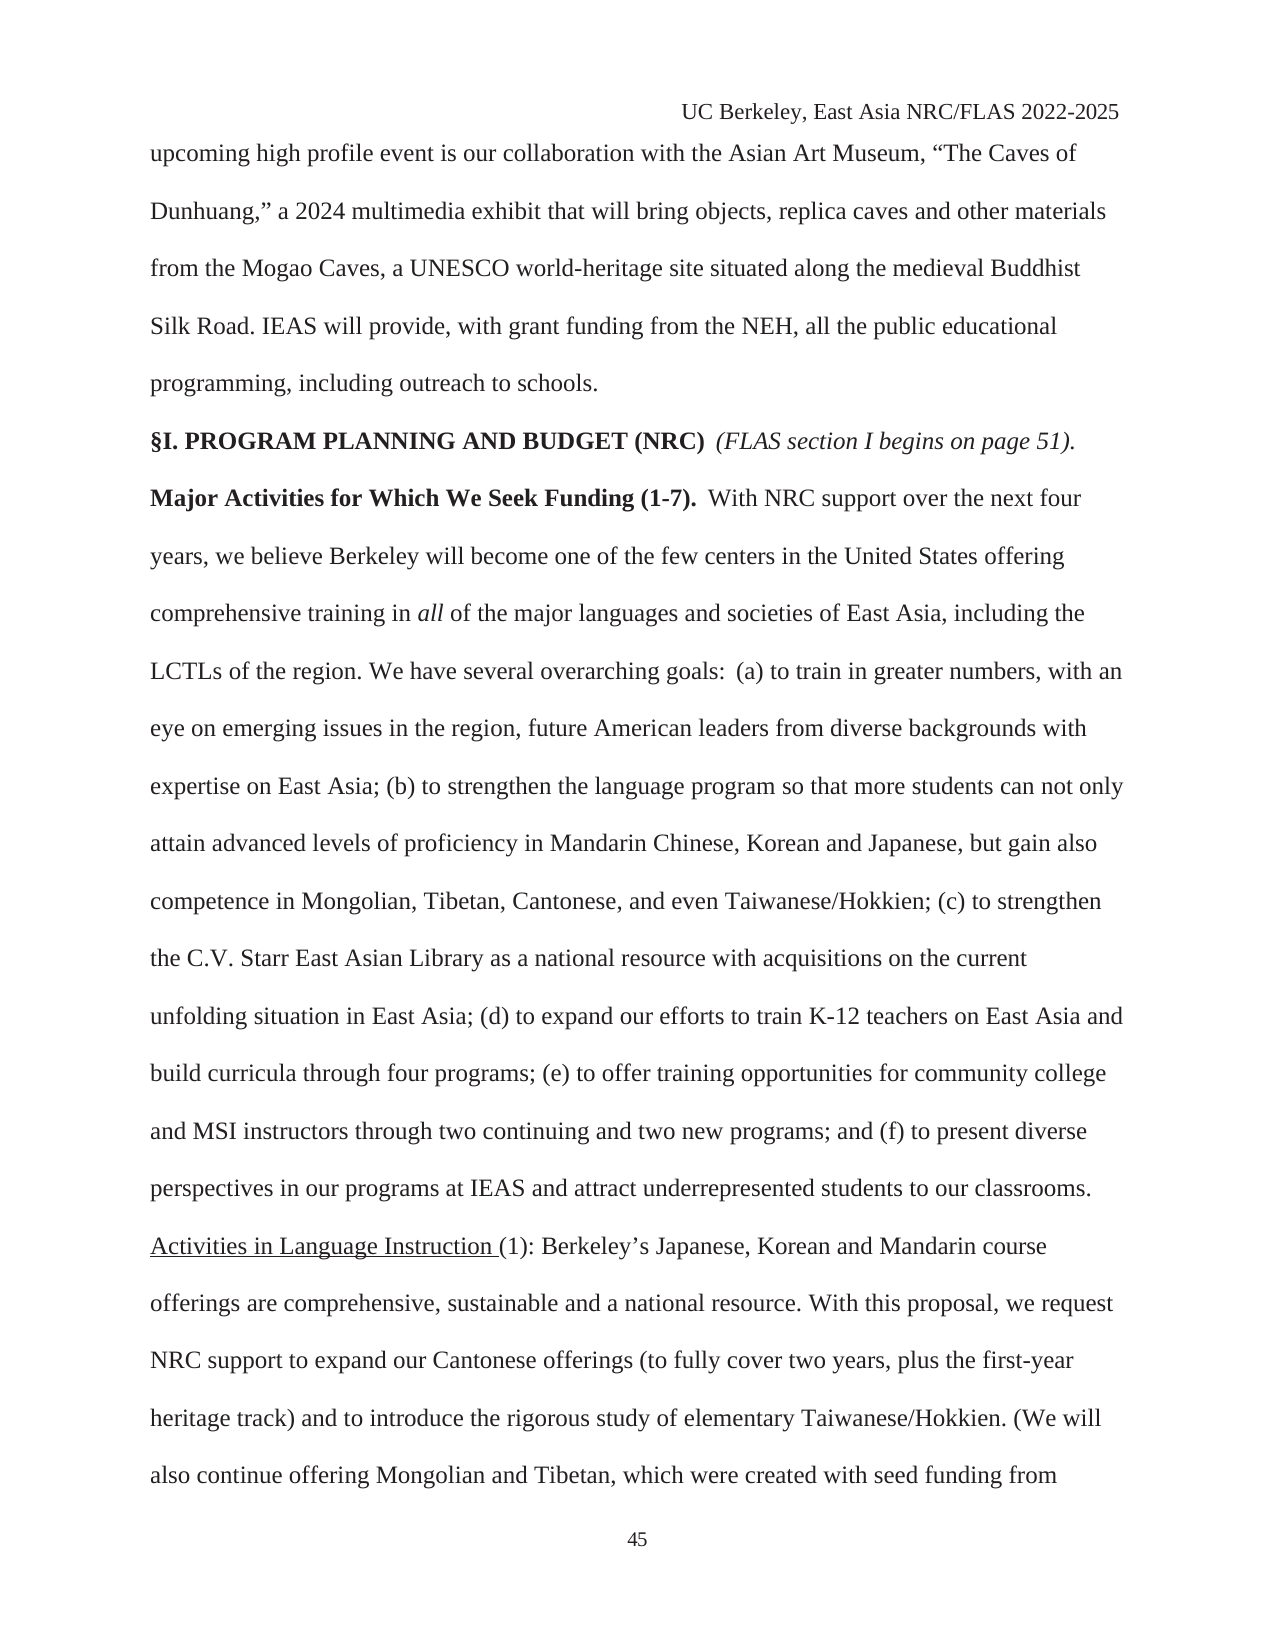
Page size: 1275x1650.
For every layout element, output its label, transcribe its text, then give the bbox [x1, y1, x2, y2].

text upcoming high profile event is our collaboration with the Asian Art Museum, “The Caves of Dunhuang,” a 2024 multimedia exhibit that will bring objects, replica caves and other materials from the Mogao Caves, a UNESCO world-heritage site situated along the medieval Buddhist Silk Road. IEAS will provide, with grant funding from the NEH, all the public educational programming, including outreach to schools. [150, 138, 1117, 397]
text offerings are comprehensive, sustainable and a national resource. With this proposal, we request NRC support to expand our Cantonese offerings (to fully cover two years, plus the first-year heritage track) and to introduce the rigorous study of elementary Taiwanese/Hokkien. (We will also continue offering Mongolian and Tibetan, which were created with seed funding from [150, 1288, 1119, 1489]
text Activities in Language Instruction (1): Berkeley’s Japanese, Korean and Mandarin course [150, 1231, 1148, 1259]
text §I. PROGRAM PLANNING AND BUDGET (NRC) (FLAS section I begins on page 51). Major Activities for Which We Seek Funding (1-7). With NRC support over the next four years, we believe Berkeley will become one of the few centers in the United States offering comprehensive training in all of the major languages and societies of East Asia, including the LCTLs of the region. We have several overarching goals: (a) to train in greater numbers, with an eye on emerging issues in the region, future American leaders from diverse backgrounds with expertise on East Asia; (b) to strengthen the language program so that more students can not only attain advanced levels of proficiency in Mandarin Chinese, Korean and Japanese, but gain also competence in Mongolian, Tibetan, Cantonese, and even Taiwanese/Hokkien; (c) to strengthen the C.V. Starr East Asian Library as a national resource with acquisitions on the current unfolding situation in East Asia; (d) to expand our efforts to train K-12 teachers on East Asia and build curricula through four programs; (e) to offer training opportunities for community college and MSI instructors through two continuing and two new programs; and (f) to present diverse perspectives in our programs at IEAS and attract underrepresented students to our classrooms. [150, 426, 1124, 1202]
